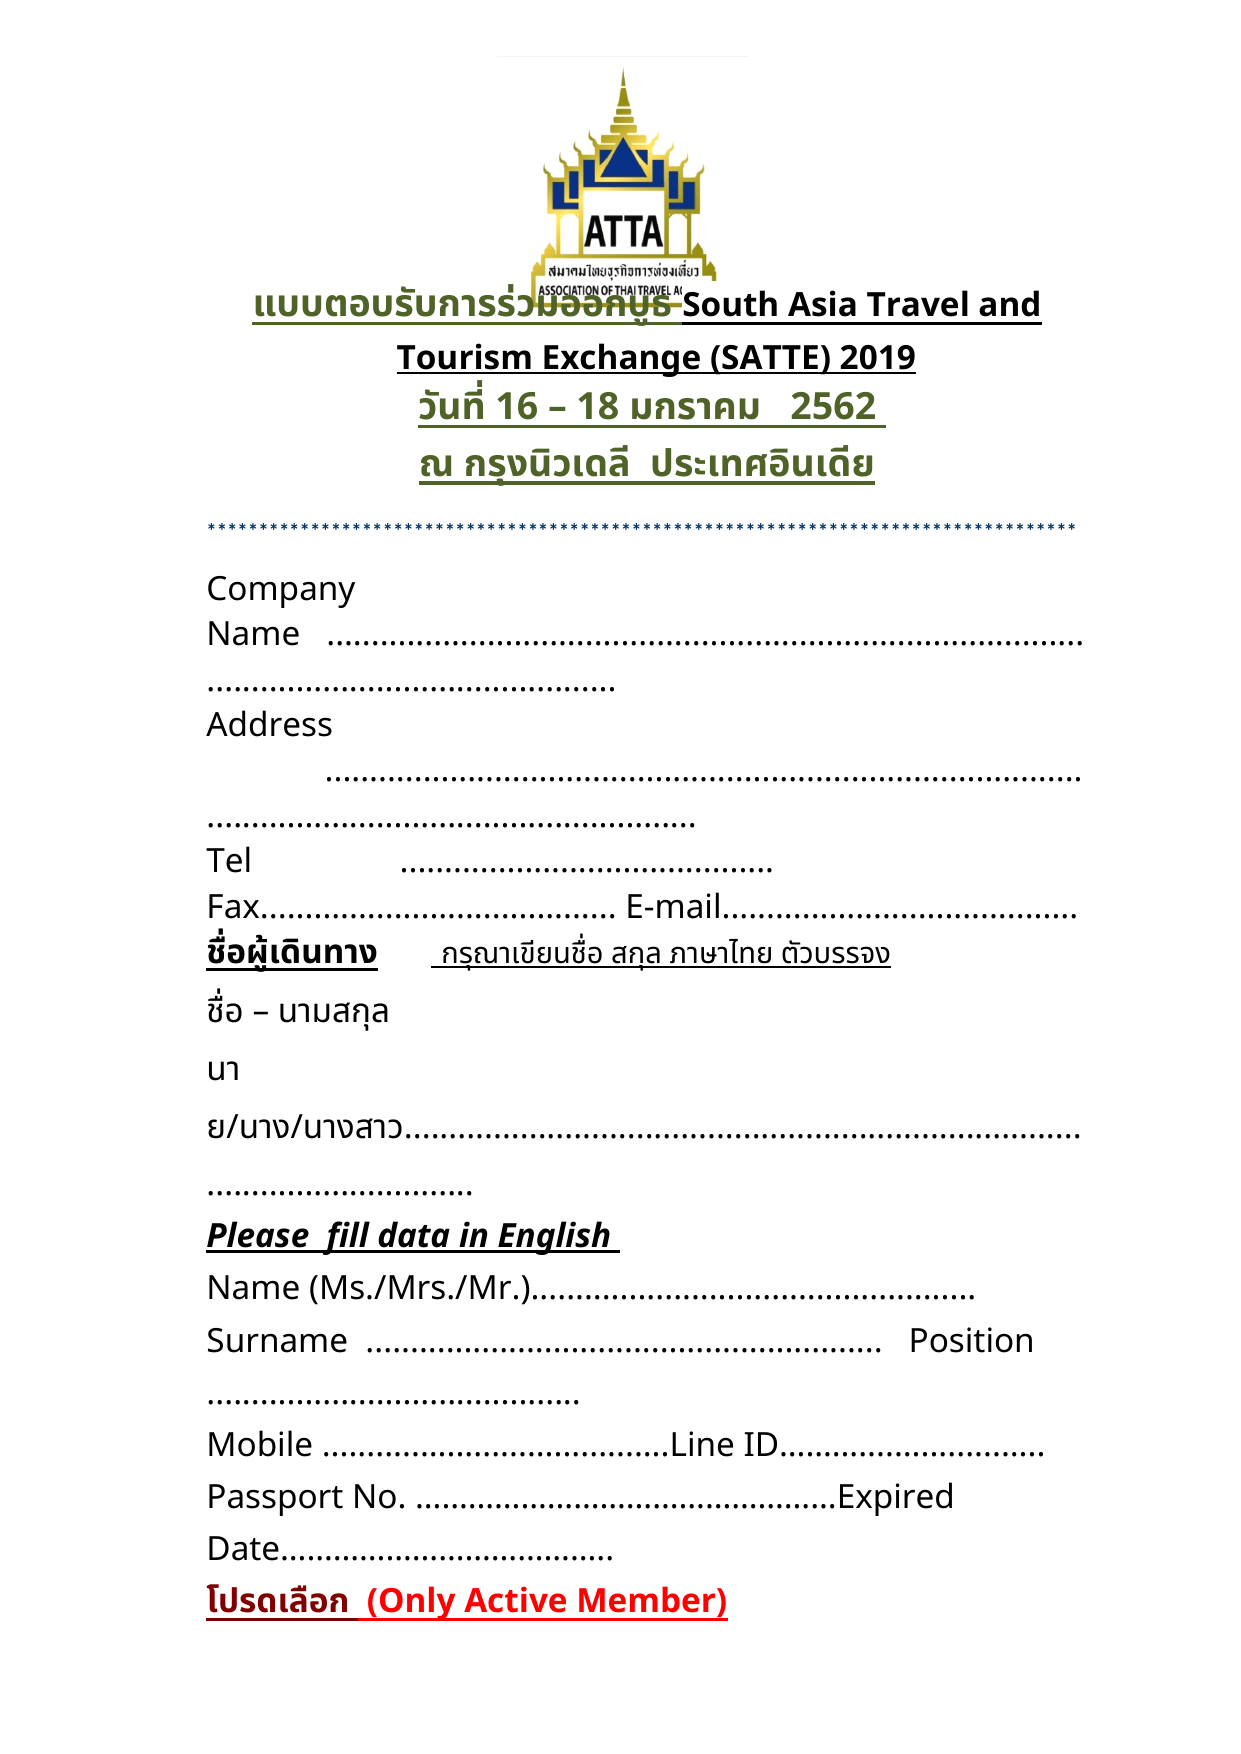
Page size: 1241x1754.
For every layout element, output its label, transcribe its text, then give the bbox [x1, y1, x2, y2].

text Tel .......................................... Fax........................................ E-mail........................................ [206, 837, 1087, 928]
text วันที่ 16 – 18 มกราคม 2562 [206, 379, 1087, 436]
text ชื่อ – นามสกุล นาย/นาง/นางสาว.......................................................................................................... [206, 987, 1087, 1205]
text แบบตอบรับการร่วมออกบูธ South Asia Travel and Tourism Exchange (SATTE) 2019 [206, 277, 1087, 379]
picture [496, 56, 750, 277]
text Address ............................................................................................................................................ [206, 701, 1087, 837]
text Company Name ................................................................................................................................... [206, 564, 1087, 701]
text ************************************************************************************ [206, 518, 1087, 544]
text Name (Ms./Mrs./Mr.).................................................. Surname .......................................................... Position .......................................... Mobile .......................................Line ID………..................... [206, 1264, 1087, 1466]
text ณ กรุงนิวเดลี ประเทศอินเดีย [206, 436, 1087, 493]
text Please fill data in English [206, 1212, 1087, 1257]
text โปรดเลือก (Only Active Member) [206, 1577, 1087, 1628]
text Passport No. …………………………………………Expired Date……………………………….. [206, 1473, 1087, 1571]
text ชื่อผู้เดินทาง กรุณาเขียนชื่อ สกุล ภาษาไทย ตัวบรรจง [206, 928, 1087, 978]
